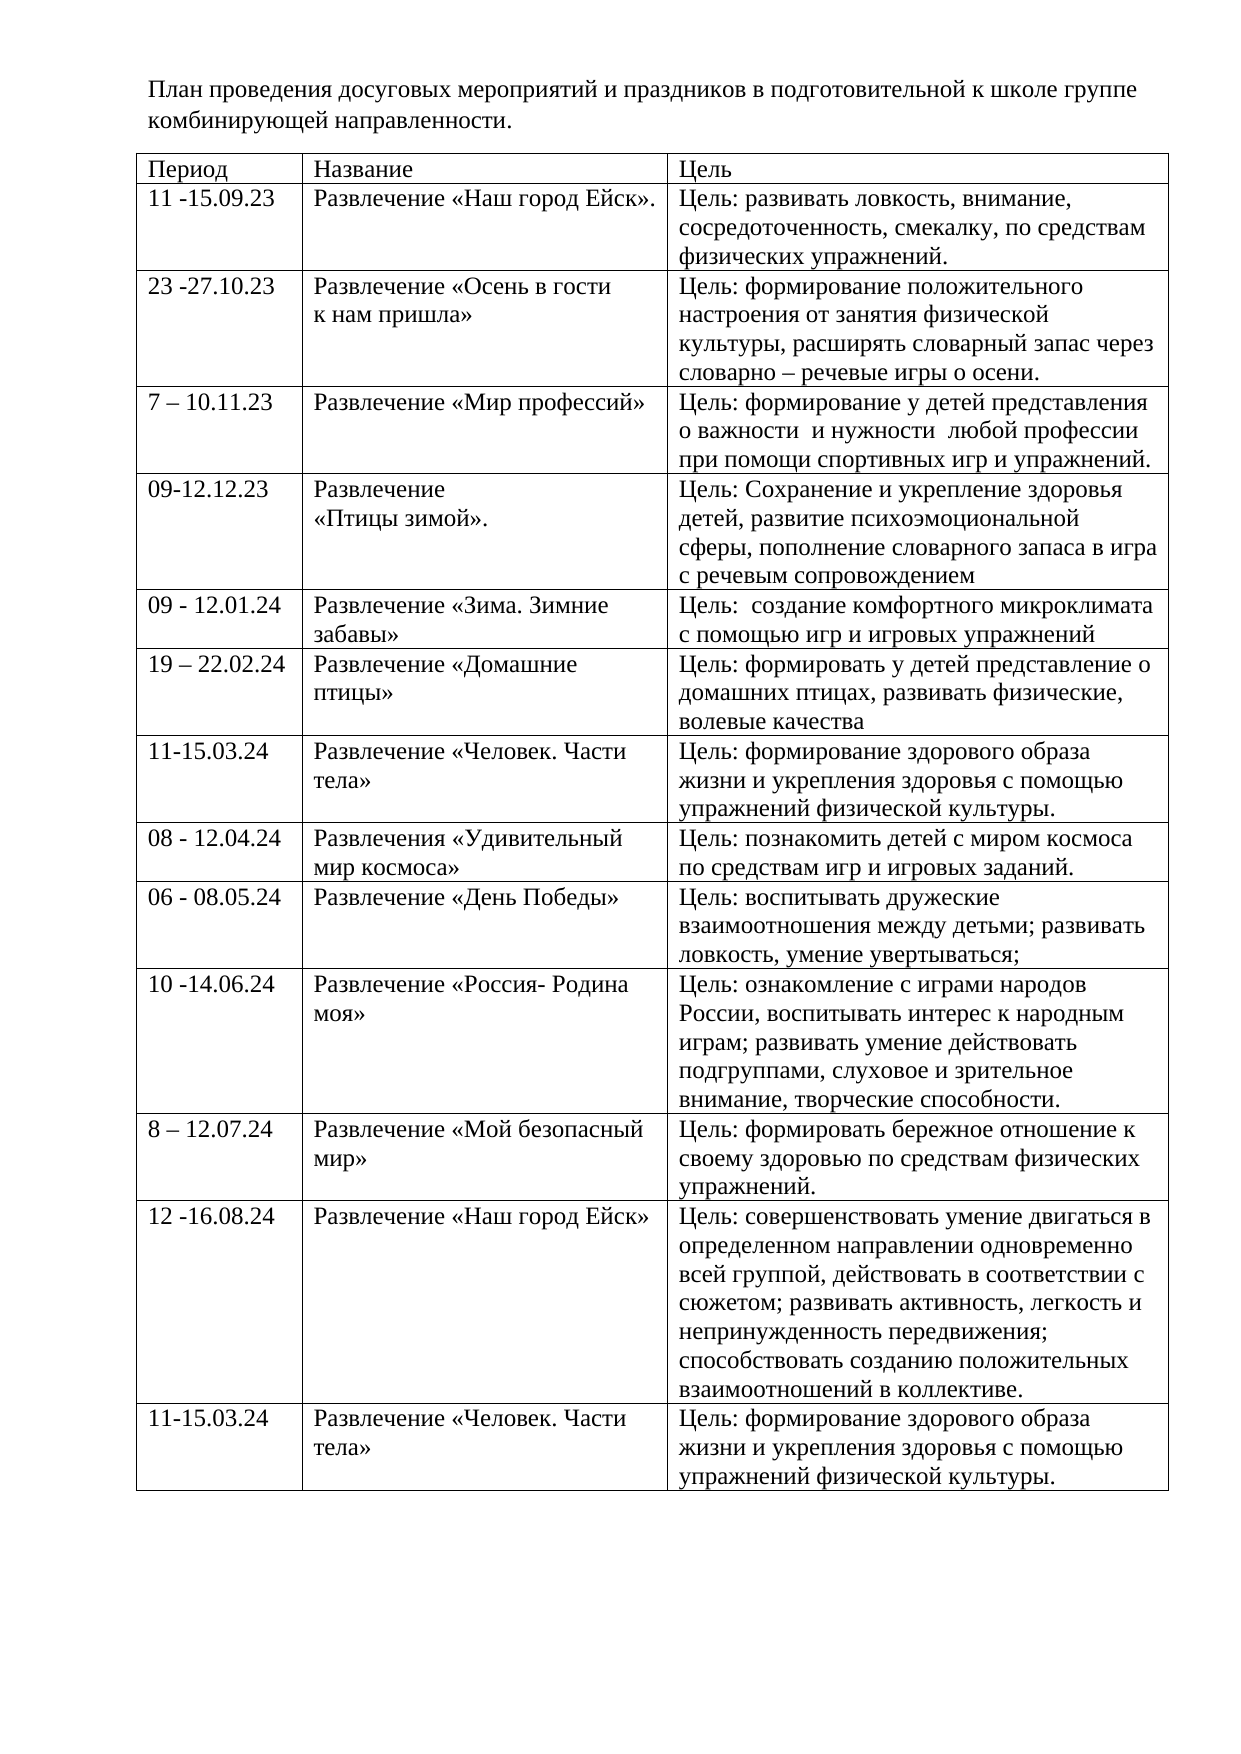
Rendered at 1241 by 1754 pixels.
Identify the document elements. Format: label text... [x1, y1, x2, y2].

table_cell Цель: воспитывать дружеские взаимоотношения между детьми; развивать ловкость, умение увертываться; [668, 882, 1168, 968]
table_cell Цель: формирование здорового образа жизни и укрепления здоровья с помощью упражнений физической культуры. [668, 736, 1168, 822]
table_cell Цель: развивать ловкость, внимание, сосредоточенность, смекалку, по средствам физических упражнений. [668, 184, 1168, 270]
text План проведения досуговых мероприятий и праздников в подготовительной к школе группе комбинирующей направленности. [148, 74, 1166, 134]
table_cell 8 – 12.07.24 [137, 1114, 302, 1200]
table_cell Цель: создание комфортного микроклимата с помощью игр и игровых упражнений [668, 590, 1168, 648]
table_header Период [137, 154, 302, 182]
table_cell Развлечение «Человек. Части тела» [303, 736, 667, 822]
table_cell 11-15.03.24 [137, 736, 302, 822]
table_cell Цель: формирование у детей представления о важности и нужности любой профессии при помощи спортивных игр и упражнений. [668, 387, 1168, 473]
table_cell 08 - 12.04.24 [137, 823, 302, 881]
table_cell Развлечение «Мир профессий» [303, 387, 667, 473]
table_cell Развлечение «Осень в гости к нам пришла» [303, 271, 667, 386]
table_cell Развлечение «Россия- Родина моя» [303, 969, 667, 1113]
table_cell Развлечения «Удивительный мир космоса» [303, 823, 667, 881]
table_cell Развлечение «Зима. Зимние забавы» [303, 590, 667, 648]
table_cell Развлечение «Птицы зимой». [303, 474, 667, 589]
table_cell 09 - 12.01.24 [137, 590, 302, 648]
table_cell 7 – 10.11.23 [137, 387, 302, 473]
table_cell 23 -27.10.23 [137, 271, 302, 386]
table_cell Цель: формировать у детей представление о домашних птицах, развивать физические, волевые качества [668, 649, 1168, 735]
table_cell 06 - 08.05.24 [137, 882, 302, 968]
table_cell Развлечение «Наш город Ейск». [303, 184, 667, 270]
table_cell 19 – 22.02.24 [137, 649, 302, 735]
table_cell Цель: ознакомление с играми народов России, воспитывать интерес к народным играм; развивать умение действовать подгруппами, слуховое и зрительное внимание, творческие способности. [668, 969, 1168, 1113]
table_cell Цель: формировать бережное отношение к своему здоровью по средствам физических упражнений. [668, 1114, 1168, 1200]
table_cell Развлечение «Домашние птицы» [303, 649, 667, 735]
table_cell 11 -15.09.23 [137, 184, 302, 270]
table_cell Развлечение «Мой безопасный мир» [303, 1114, 667, 1200]
table_cell Цель: формирование здорового образа жизни и укрепления здоровья с помощью упражнений физической культуры. [668, 1404, 1168, 1490]
table_cell Цель: совершенствовать умение двигаться в определенном направлении одновременно всей группой, действовать в соответствии с сюжетом; развивать активность, легкость и непринужденность передвижения; способствовать созданию положительных взаимоотношений в коллективе. [668, 1201, 1168, 1402]
table_cell Развлечение «Наш город Ейск» [303, 1201, 667, 1402]
table_cell Развлечение «Человек. Части тела» [303, 1404, 667, 1490]
table_cell Цель: Сохранение и укрепление здоровья детей, развитие психоэмоциональной сферы, пополнение словарного запаса в игра с речевым сопровождением [668, 474, 1168, 589]
table_cell Развлечение «День Победы» [303, 882, 667, 968]
table_cell Цель: формирование положительного настроения от занятия физической культуры, расширять словарный запас через словарно – речевые игры о осени. [668, 271, 1168, 386]
table_cell 10 -14.06.24 [137, 969, 302, 1113]
table_cell 12 -16.08.24 [137, 1201, 302, 1402]
table_header Цель [668, 154, 1168, 182]
table_header Название [303, 154, 667, 182]
table_cell 11-15.03.24 [137, 1404, 302, 1490]
table_cell Цель: познакомить детей с миром космоса по средствам игр и игровых заданий. [668, 823, 1168, 881]
table_cell 09-12.12.23 [137, 474, 302, 589]
